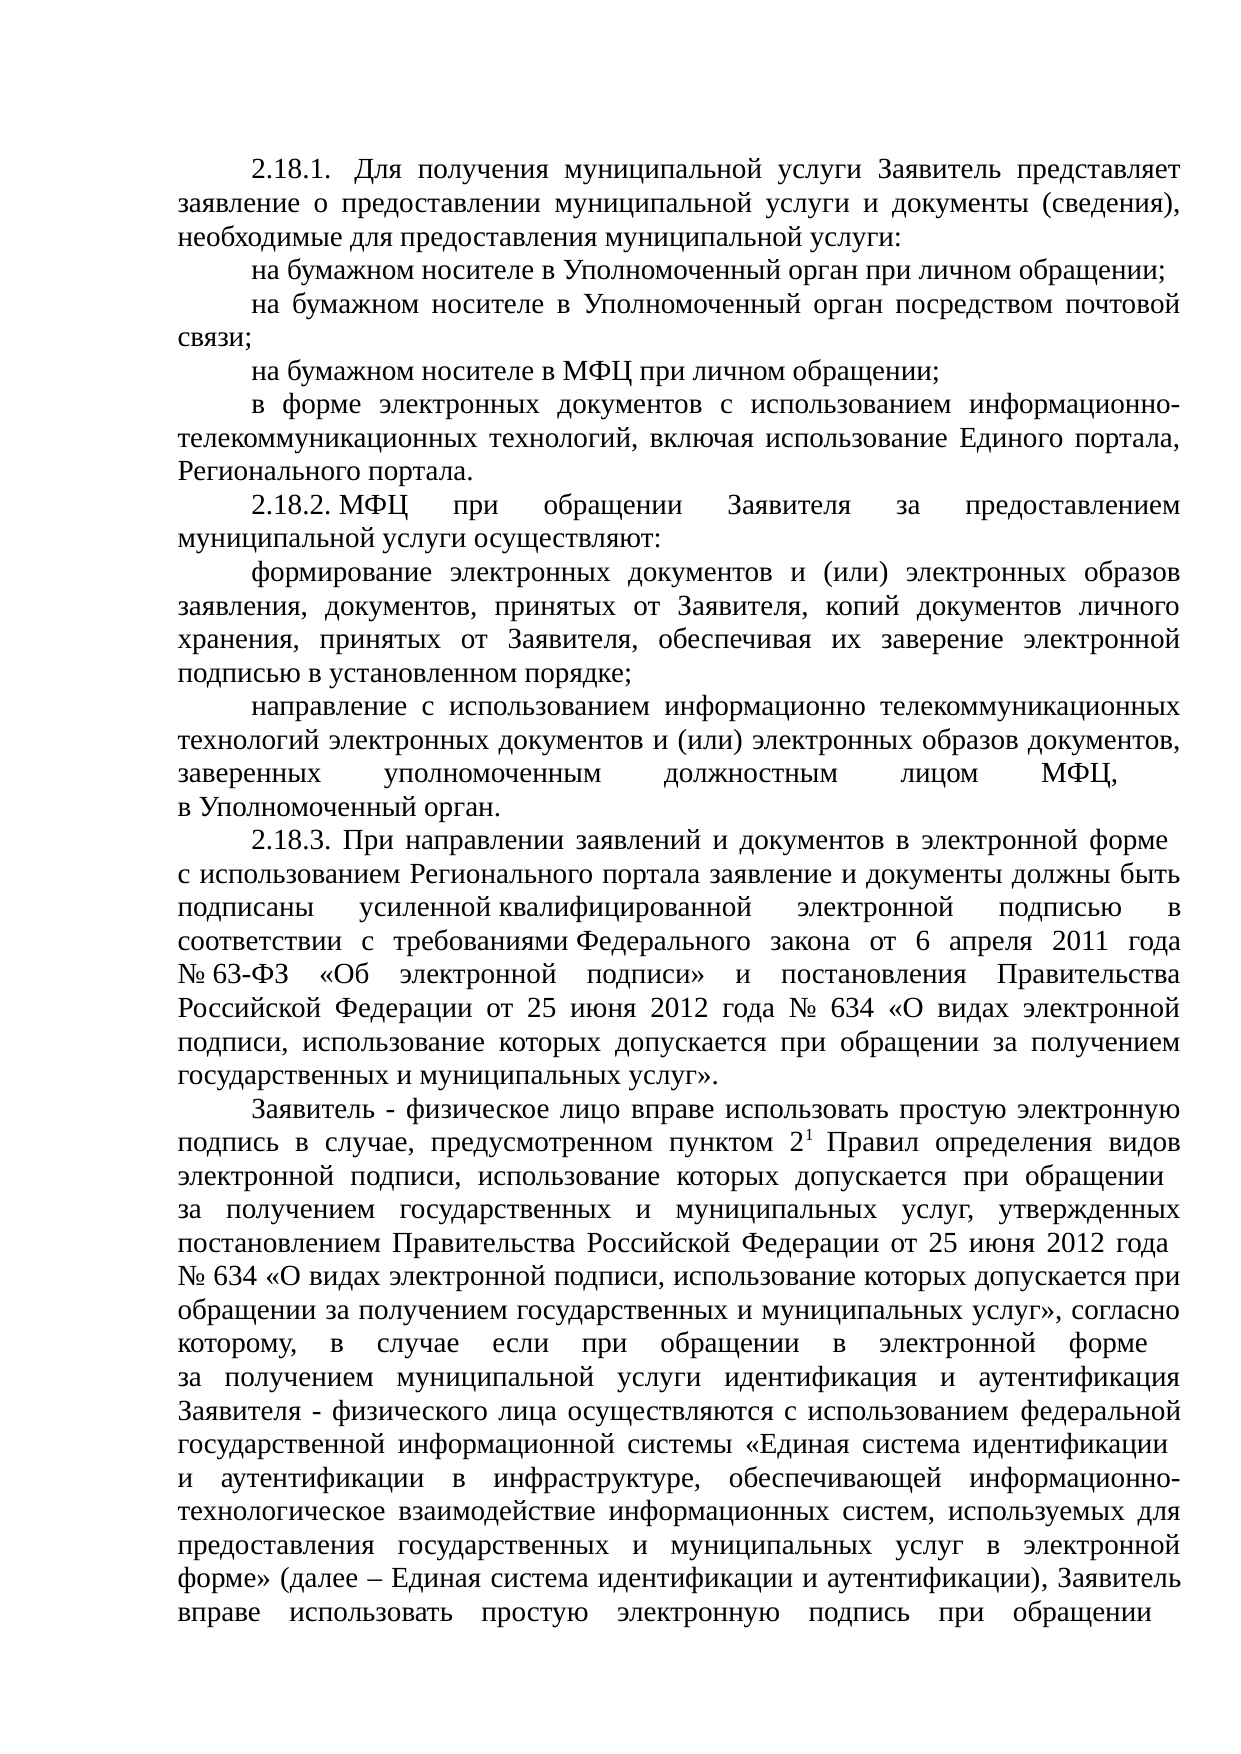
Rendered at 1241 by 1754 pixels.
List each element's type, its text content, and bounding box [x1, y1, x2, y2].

text на бумажном носителе в Уполномоченный орган при личном обращении; [177, 252, 1181, 286]
text 2.18.2. МФЦ при обращении Заявителя за предоставлением муниципальной услуги осуществляют: [177, 487, 1181, 554]
text в форме электронных документов с использованием информационно-телекоммуникационных технологий, включая использование Единого портала, Регионального портала. [177, 386, 1181, 487]
text направление с использованием информационно телекоммуникационных технологий электронных документов и (или) электронных образов документов, заверенных уполномоченным должностным лицом МФЦ, в Уполномоченный орган. [177, 688, 1181, 822]
text 2.18.3. При направлении заявлений и документов в электронной форме с использованием Регионального портала заявление и документы должны быть подписаны усиленной квалифицированной электронной подписью в соответствии с требованиями Федерального закона от 6 апреля 2011 года № 63-ФЗ «Об электронной подписи» и постановления Правительства Российской Федерации от 25 июня 2012 года № 634 «О видах электронной подписи, использование которых допускается при обращении за получением государственных и муниципальных услуг». [177, 822, 1181, 1091]
text 2.18.1. Для получения муниципальной услуги Заявитель представляет заявление о предоставлении муниципальной услуги и документы (сведения), необходимые для предоставления муниципальной услуги: [177, 152, 1181, 252]
text формирование электронных документов и (или) электронных образов заявления, документов, принятых от Заявителя, копий документов личного хранения, принятых от Заявителя, обеспечивая их заверение электронной подписью в установленном порядке; [177, 554, 1181, 688]
text на бумажном носителе в МФЦ при личном обращении; [177, 353, 1181, 386]
text на бумажном носителе в Уполномоченный орган посредством почтовой связи; [177, 286, 1181, 353]
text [177, 1091, 1181, 1627]
